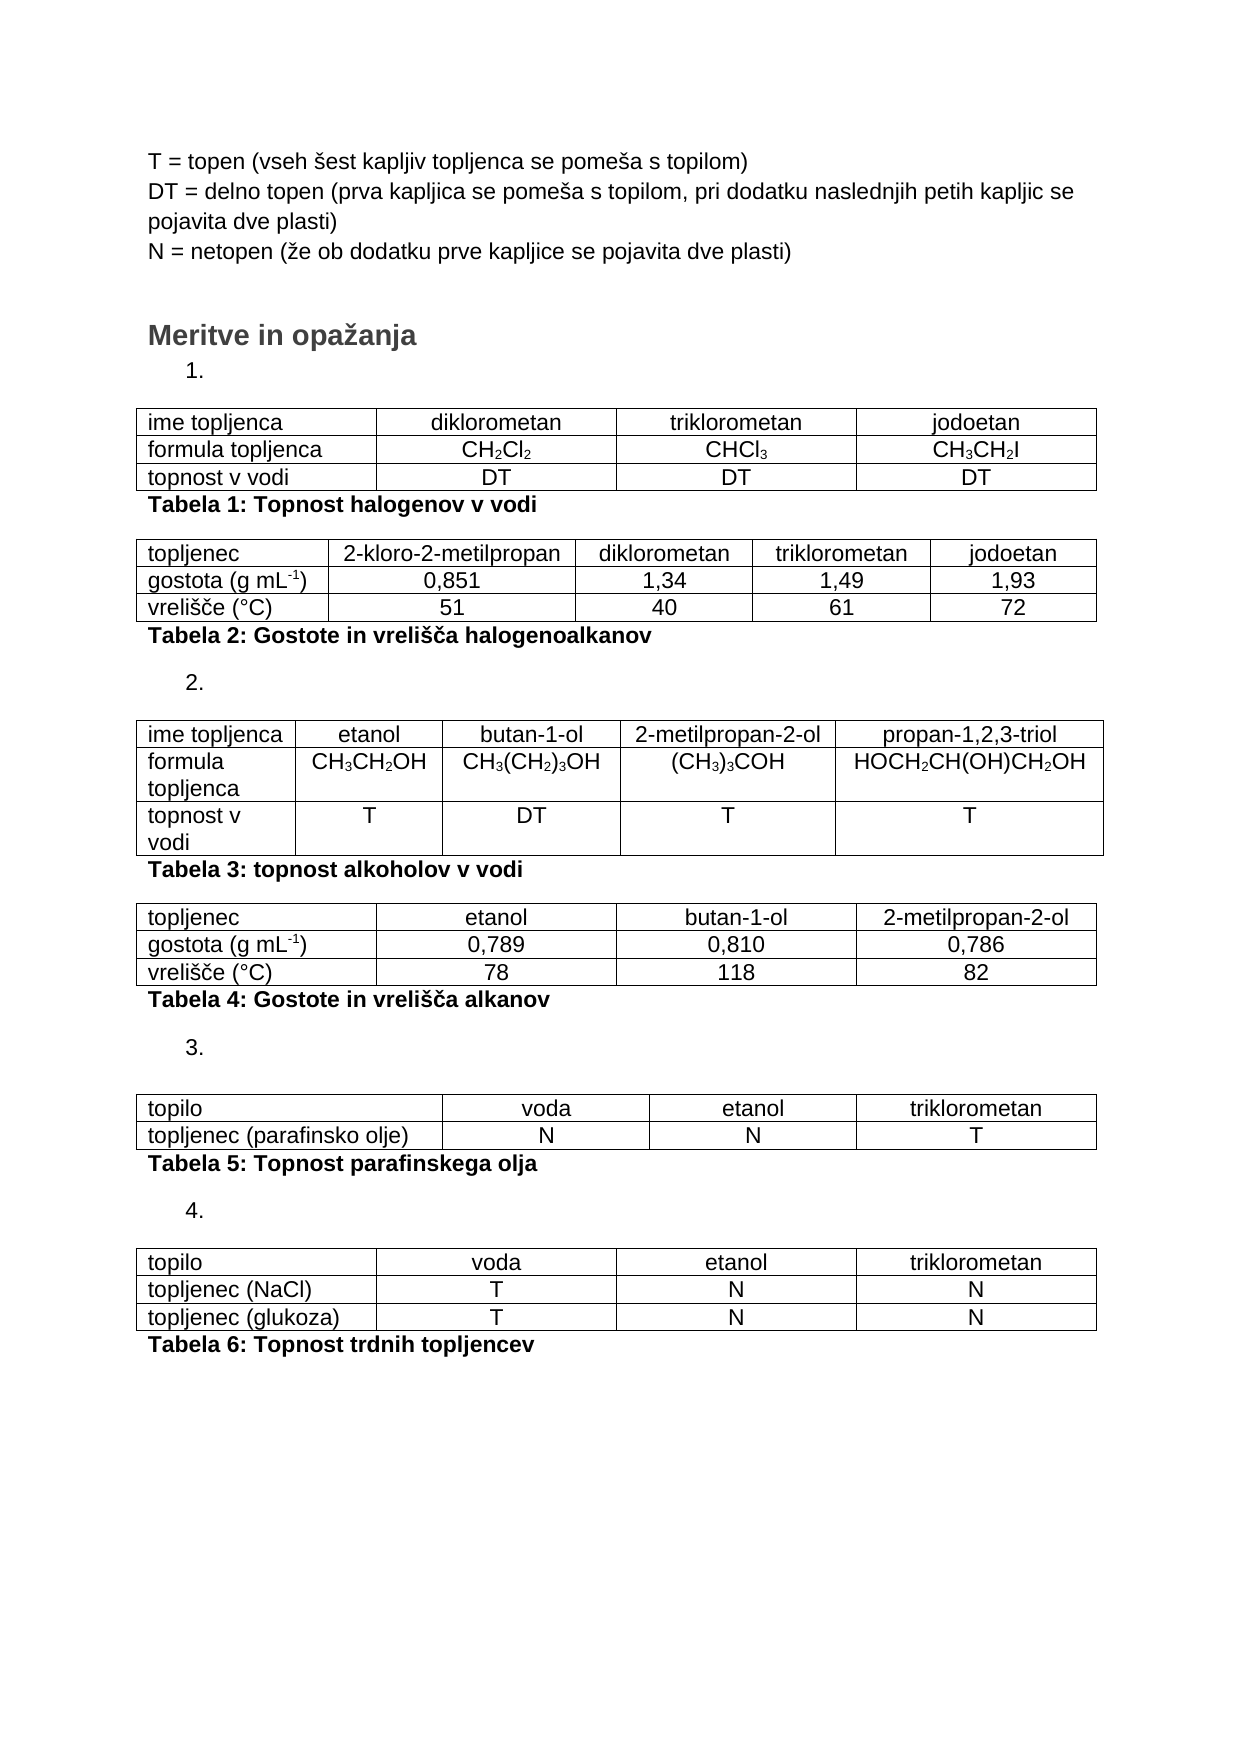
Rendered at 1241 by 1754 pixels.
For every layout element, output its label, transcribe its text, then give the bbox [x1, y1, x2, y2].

table_header diklorometan [377, 409, 616, 435]
table_cell topnost v vodi [137, 464, 376, 490]
table_cell 1,49 [753, 567, 930, 593]
table_header jodoetan [857, 409, 1096, 435]
table_header ime topljenca [137, 409, 376, 435]
table_cell T [296, 802, 442, 855]
table_cell CH3CH2OH [296, 748, 442, 801]
table_cell CHCl3 [617, 436, 856, 463]
table_header topilo [137, 1249, 376, 1275]
table_cell CH2Cl2 [377, 436, 616, 463]
table_header ime topljenca [137, 721, 295, 747]
table_cell vrelišče (°C) [137, 594, 328, 621]
table_cell DT [617, 464, 856, 490]
table_cell 61 [753, 594, 930, 621]
table_cell N [617, 1304, 856, 1330]
table_cell DT [377, 464, 616, 490]
table_cell (CH3)3COH [621, 748, 835, 801]
table_cell topljenec (glukoza) [137, 1304, 376, 1330]
table_header etanol [296, 721, 442, 747]
table_cell N [443, 1122, 649, 1149]
table_cell N [650, 1122, 856, 1149]
table_header triklorometan [857, 1095, 1096, 1121]
table_header topljenec [137, 540, 328, 566]
table_cell T [857, 1122, 1096, 1149]
table_cell topljenec (parafinsko olje) [137, 1122, 442, 1149]
table_cell 0,851 [329, 567, 575, 593]
text Tabela 3: topnost alkoholov v vodi [148, 856, 1093, 882]
table_header triklorometan [617, 409, 856, 435]
text Tabela 1: Topnost halogenov v vodi [148, 491, 1093, 518]
table_cell T [377, 1276, 616, 1303]
table_cell gostota (g mL-1) [137, 931, 376, 958]
subtitle Meritve in opažanja [148, 318, 1093, 352]
table_cell T [377, 1304, 616, 1330]
table_cell N [857, 1276, 1096, 1303]
table_cell gostota (g mL-1) [137, 567, 328, 593]
text N = netopen (že ob dodatku prve kapljice se pojavita dve plasti) [148, 238, 1093, 264]
table_header butan-1-ol [617, 904, 856, 930]
table_header voda [443, 1095, 649, 1121]
table_cell topljenec (NaCl) [137, 1276, 376, 1303]
table_cell N [857, 1304, 1096, 1330]
table_header etanol [617, 1249, 856, 1275]
table_cell 40 [576, 594, 752, 621]
table_cell vrelišče (°C) [137, 959, 376, 985]
table_cell DT [443, 802, 620, 855]
table_cell 82 [857, 959, 1096, 985]
table_header triklorometan [753, 540, 930, 566]
table_cell 0,789 [377, 931, 616, 958]
table_header 2-kloro-2-metilpropan [329, 540, 575, 566]
table_cell T [836, 802, 1103, 855]
table_cell formula topljenca [137, 748, 295, 801]
text T = topen (vseh šest kapljiv topljenca se pomeša s topilom) [148, 148, 1093, 174]
table_cell CH3CH2I [857, 436, 1096, 463]
text Tabela 6: Topnost trdnih topljencev [148, 1331, 1093, 1357]
table_header voda [377, 1249, 616, 1275]
table_header topljenec [137, 904, 376, 930]
text DT = delno topen (prva kapljica se pomeša s topilom, pri dodatku naslednjih petih kapljic se pojavita dve plasti) [148, 178, 1093, 234]
table_cell N [617, 1276, 856, 1303]
table_header propan-1,2,3-triol [836, 721, 1103, 747]
table_cell formula topljenca [137, 436, 376, 463]
table_header 2-metilpropan-2-ol [621, 721, 835, 747]
table_header butan-1-ol [443, 721, 620, 747]
table_cell HOCH2CH(OH)CH2OH [836, 748, 1103, 801]
table_cell 78 [377, 959, 616, 985]
table_cell CH3(CH2)3OH [443, 748, 620, 801]
table_cell 0,810 [617, 931, 856, 958]
table_header etanol [650, 1095, 856, 1121]
table_cell 1,93 [931, 567, 1096, 593]
table_cell 118 [617, 959, 856, 985]
text Tabela 4: Gostote in vrelišča alkanov [148, 986, 1093, 1013]
text Tabela 2: Gostote in vrelišča halogenoalkanov [148, 622, 1093, 648]
table_header jodoetan [931, 540, 1096, 566]
table_header 2-metilpropan-2-ol [857, 904, 1096, 930]
table_cell 1,34 [576, 567, 752, 593]
table_header topilo [137, 1095, 442, 1121]
table_header triklorometan [857, 1249, 1096, 1275]
table_cell topnost v vodi [137, 802, 295, 855]
table_cell 51 [329, 594, 575, 621]
table_cell DT [857, 464, 1096, 490]
table_header etanol [377, 904, 616, 930]
table_header diklorometan [576, 540, 752, 566]
table_cell 0,786 [857, 931, 1096, 958]
table_cell T [621, 802, 835, 855]
text Tabela 5: Topnost parafinskega olja [148, 1150, 1093, 1176]
table_cell 72 [931, 594, 1096, 621]
